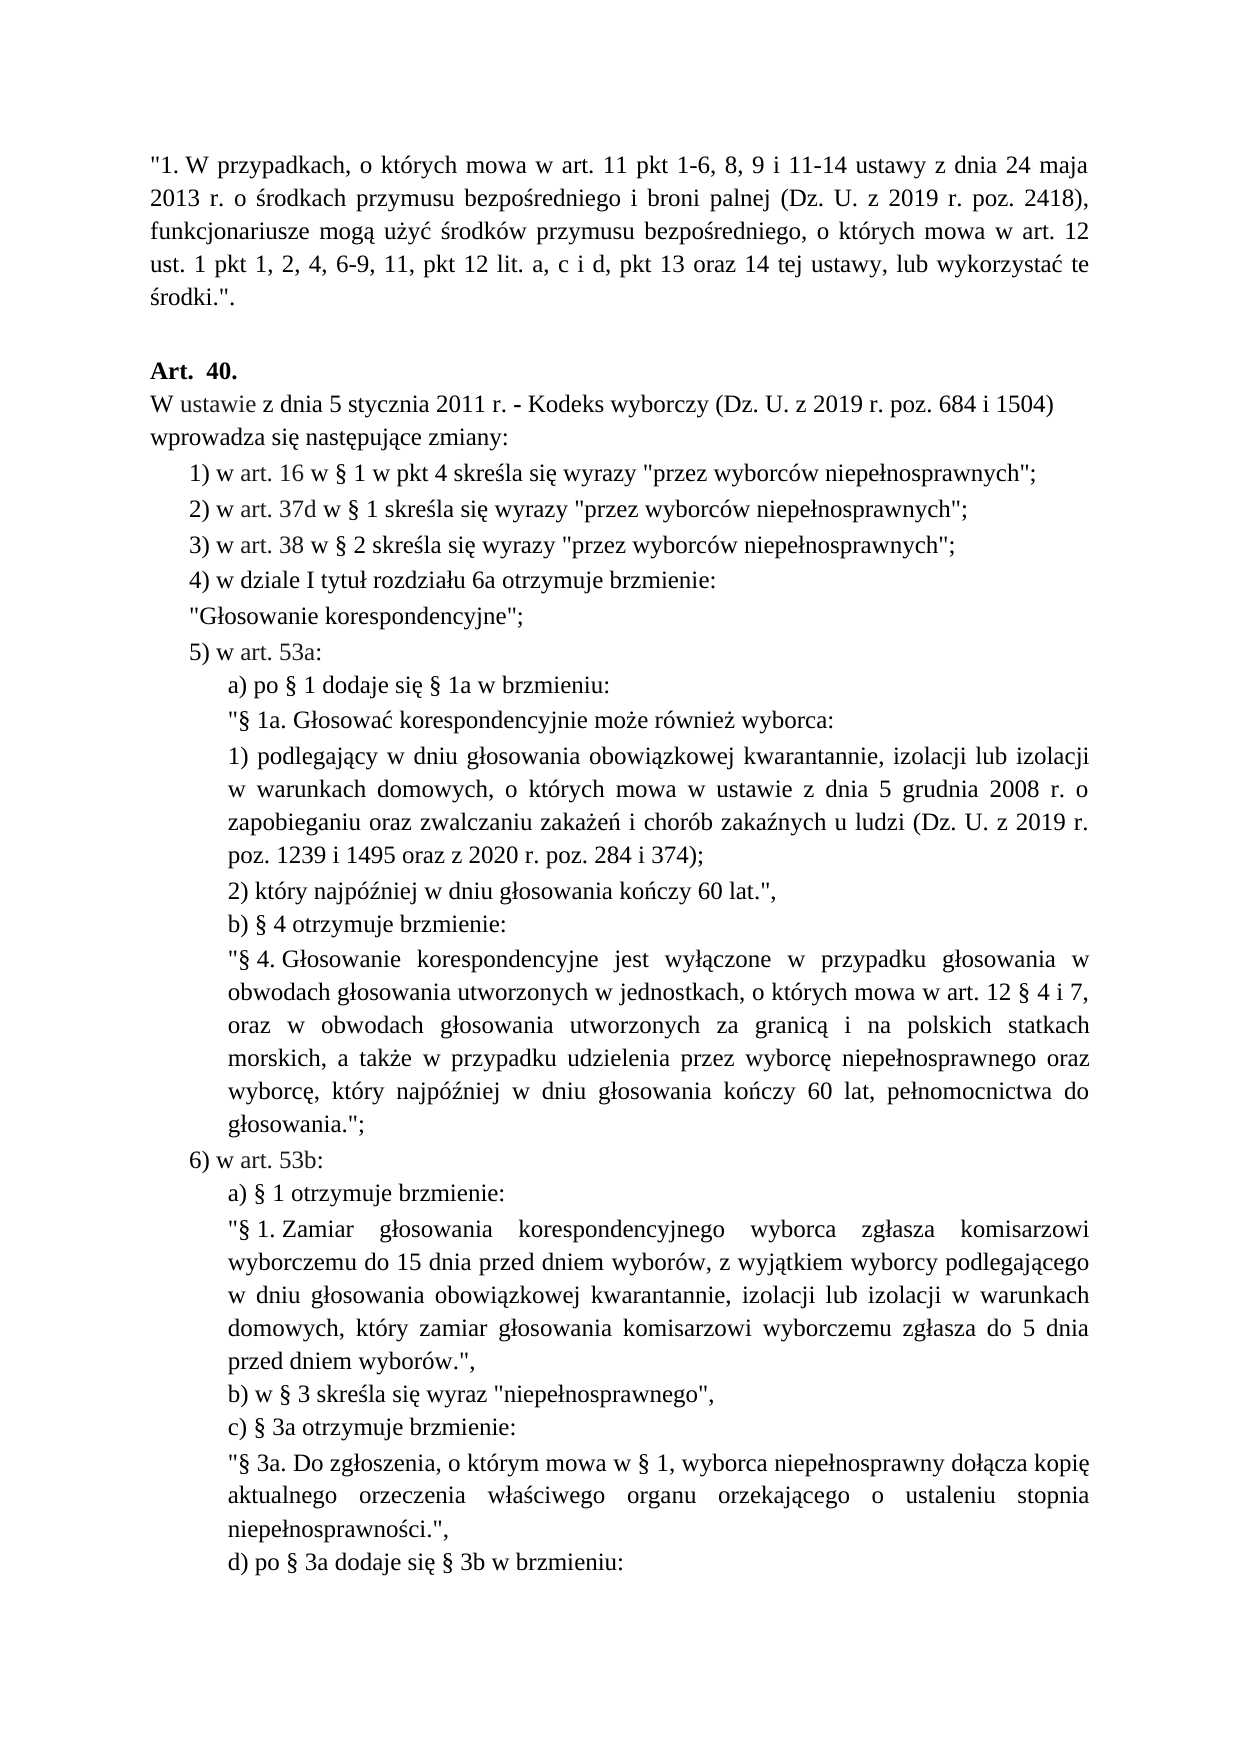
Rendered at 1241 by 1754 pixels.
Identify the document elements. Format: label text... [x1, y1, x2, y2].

text Art. 40. [150, 356, 1090, 385]
text a) po § 1 dodaje się § 1a w brzmieniu: [228, 670, 1090, 698]
text 1) podlegający w dniu głosowania obowiązkowej kwarantannie, izolacji lub izolacji w warunkach domowych, o których mowa w ustawie z dnia 5 grudnia 2008 r. o zapobieganiu oraz zwalczaniu zakażeń i chorób zakaźnych u ludzi (Dz. U. z 2019 r. poz. 1239 i 1495 oraz z 2020 r. poz. 284 i 374); [228, 741, 1090, 869]
text "1. W przypadkach, o których mowa w art. 11 pkt 1-6, 8, 9 i 11-14 ustawy z dnia 24 maja 2013 r. o środkach przymusu bezpośredniego i broni palnej (Dz. U. z 2019 r. poz. 2418), funkcjonariusze mogą użyć środków przymusu bezpośredniego, o których mowa w art. 12 ust. 1 pkt 1, 2, 4, 6-9, 11, pkt 12 lit. a, c i d, pkt 13 oraz 14 tej ustawy, lub wykorzystać te środki.". [150, 150, 1090, 311]
text "§ 3a. Do zgłoszenia, o którym mowa w § 1, wyborca niepełnosprawny dołącza kopię aktualnego orzeczenia właściwego organu orzekającego o ustaleniu stopnia niepełnosprawności.", [228, 1448, 1090, 1542]
text 6) w art. 53b: [189, 1145, 1090, 1174]
text W ustawie z dnia 5 stycznia 2011 r. - Kodeks wyborczy (Dz. U. z 2019 r. poz. 684 i 1504) wprowadza się następujące zmiany: [150, 389, 1090, 451]
text 3) w art. 38 w § 2 skreśla się wyrazy "przez wyborców niepełnosprawnych"; [189, 530, 1090, 558]
text a) § 1 otrzymuje brzmienie: [228, 1178, 1090, 1207]
text c) § 3a otrzymuje brzmienie: [228, 1412, 1090, 1441]
text 2) w art. 37d w § 1 skreśla się wyrazy "przez wyborców niepełnosprawnych"; [189, 494, 1090, 523]
text "Głosowanie korespondencyjne"; [189, 601, 1090, 630]
text 4) w dziale I tytuł rozdziału 6a otrzymuje brzmienie: [189, 565, 1090, 594]
text 2) który najpóźniej w dniu głosowania kończy 60 lat.", [228, 876, 1090, 904]
text 1) w art. 16 w § 1 w pkt 4 skreśla się wyrazy "przez wyborców niepełnosprawnych"; [189, 458, 1090, 487]
text "§ 4. Głosowanie korespondencyjne jest wyłączone w przypadku głosowania w obwodach głosowania utworzonych w jednostkach, o których mowa w art. 12 § 4 i 7, oraz w obwodach głosowania utworzonych za granicą i na polskich statkach morskich, a także w przypadku udzielenia przez wyborcę niepełnosprawnego oraz wyborcę, który najpóźniej w dniu głosowania kończy 60 lat, pełnomocnictwa do głosowania."; [228, 944, 1090, 1138]
text 5) w art. 53a: [189, 637, 1090, 666]
text "§ 1a. Głosować korespondencyjnie może również wyborca: [228, 705, 1090, 734]
text b) § 4 otrzymuje brzmienie: [228, 909, 1090, 937]
text b) w § 3 skreśla się wyraz "niepełnosprawnego", [228, 1379, 1090, 1408]
text "§ 1. Zamiar głosowania korespondencyjnego wyborca zgłasza komisarzowi wyborczemu do 15 dnia przed dniem wyborów, z wyjątkiem wyborcy podlegającego w dniu głosowania obowiązkowej kwarantannie, izolacji lub izolacji w warunkach domowych, który zamiar głosowania komisarzowi wyborczemu zgłasza do 5 dnia przed dniem wyborów.", [228, 1214, 1090, 1375]
text d) po § 3a dodaje się § 3b w brzmieniu: [228, 1547, 1090, 1575]
